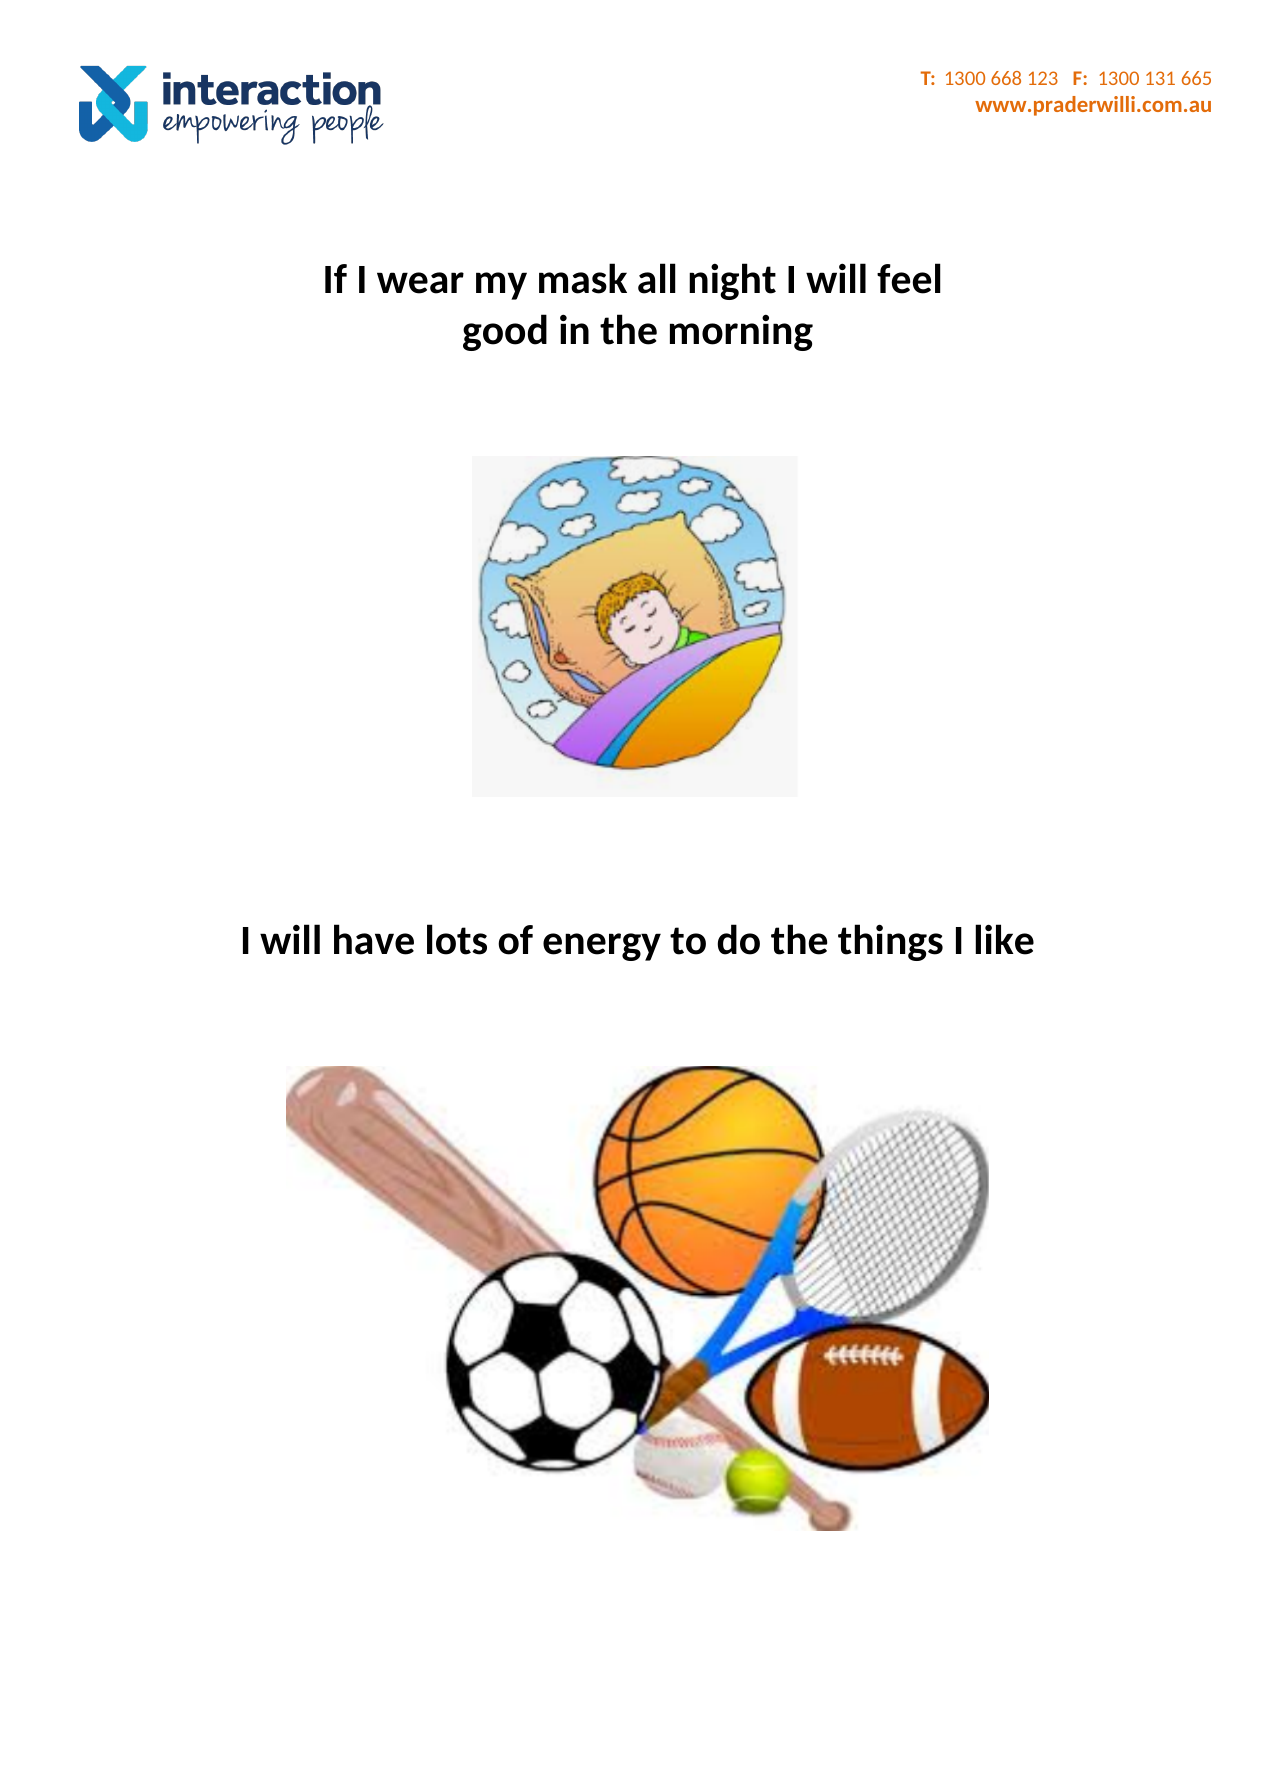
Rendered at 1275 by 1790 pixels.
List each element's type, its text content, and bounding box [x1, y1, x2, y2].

picture [286, 1066, 989, 1531]
picture [472, 456, 803, 797]
picture [52, 45, 405, 172]
text If I wear my mask all night I will feel good in the morning [150, 253, 1125, 355]
text I will have lots of energy to do the things I like [150, 914, 1125, 965]
